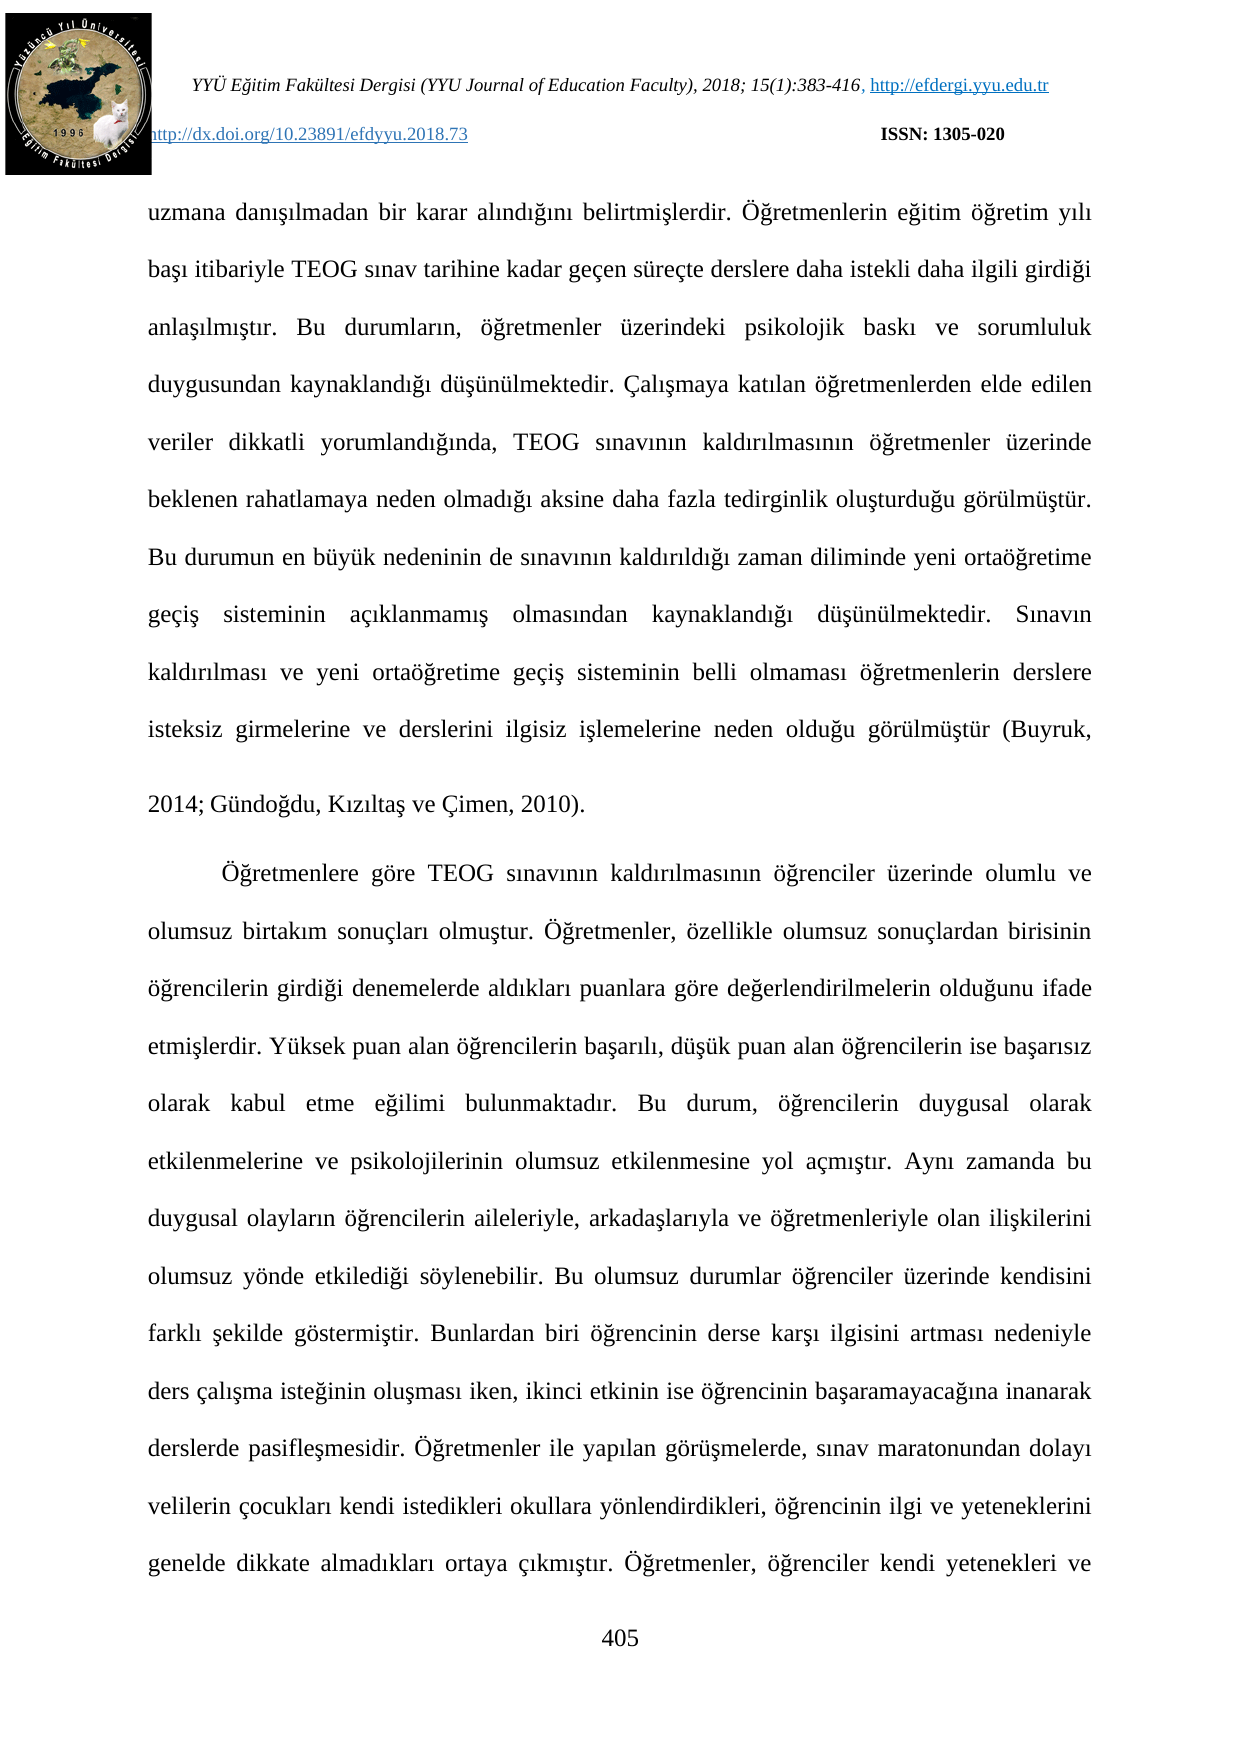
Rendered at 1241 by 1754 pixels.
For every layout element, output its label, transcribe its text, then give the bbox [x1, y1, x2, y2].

picture [4, 13, 152, 173]
